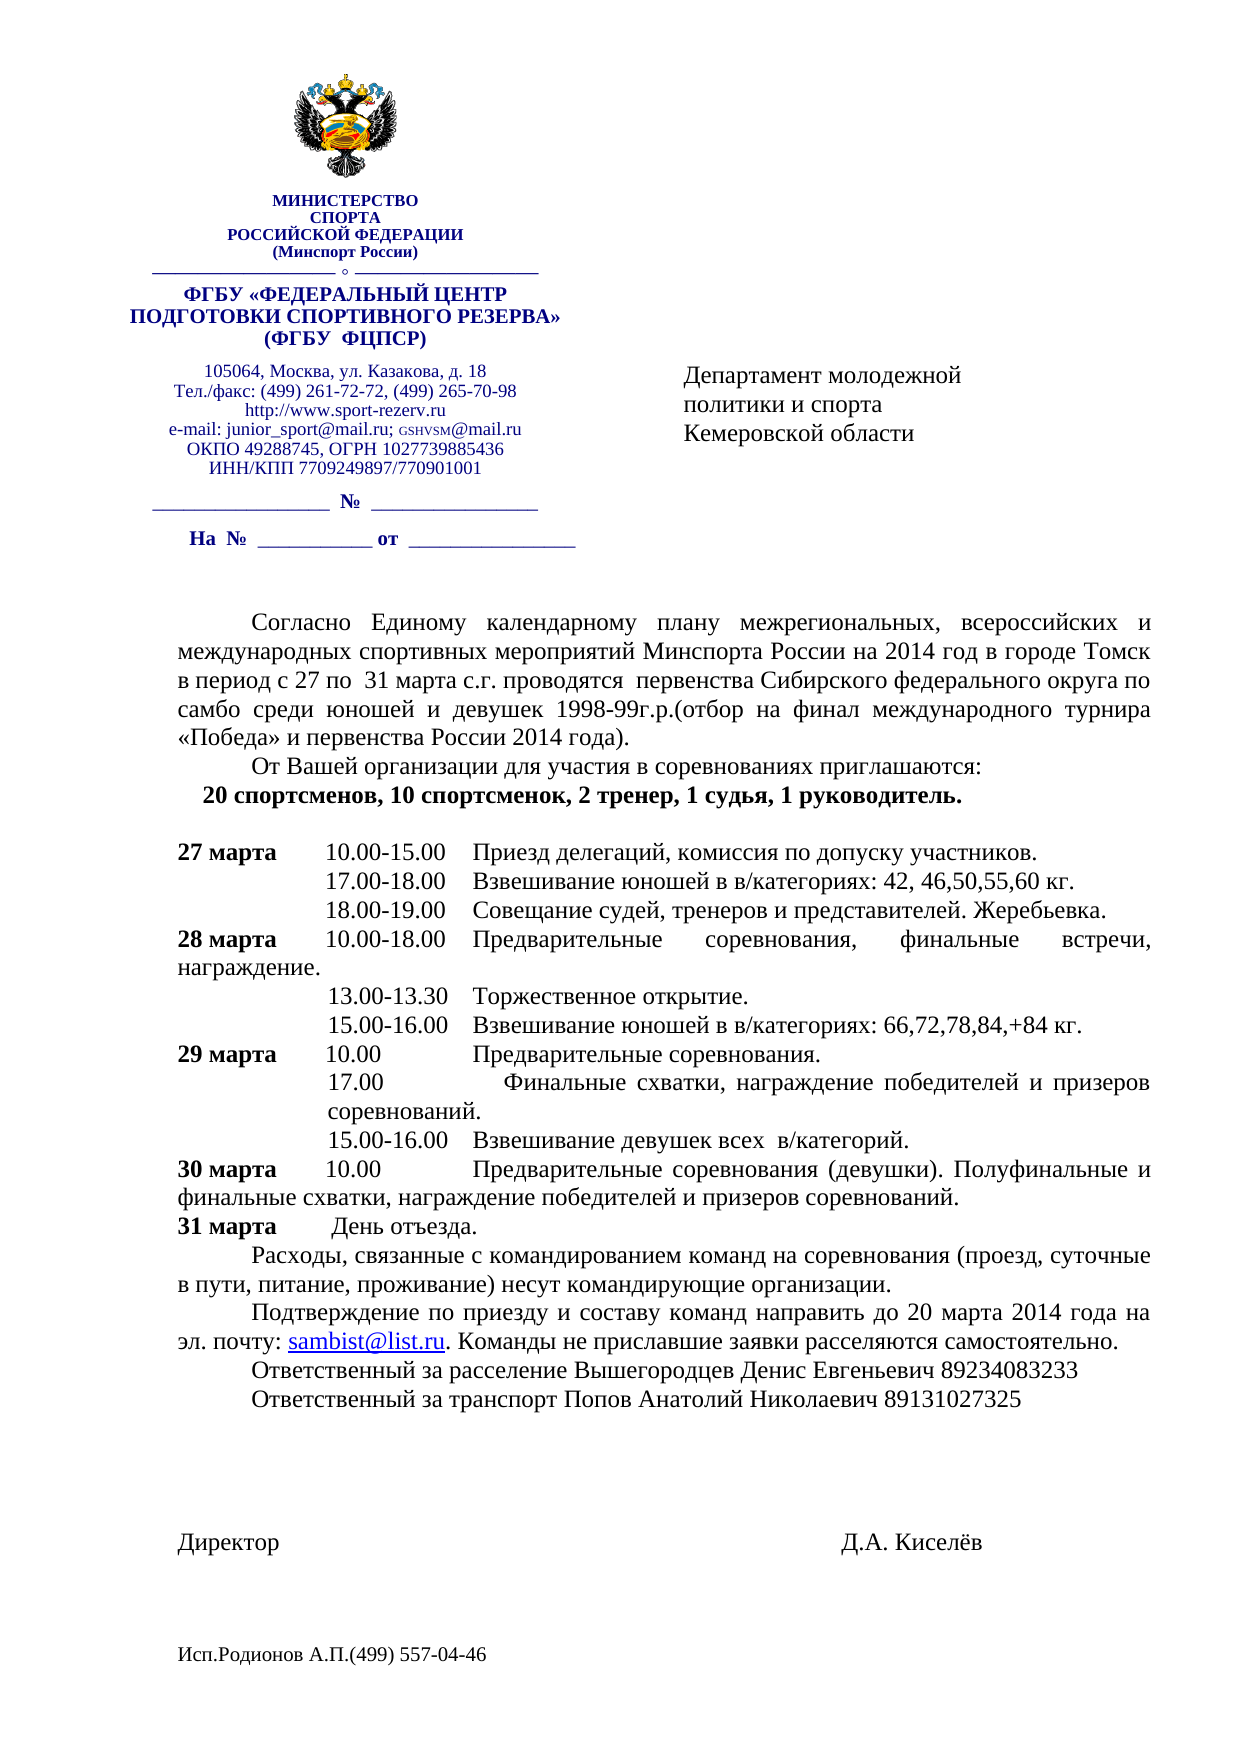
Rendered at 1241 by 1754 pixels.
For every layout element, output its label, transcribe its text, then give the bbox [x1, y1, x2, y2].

text 15.00-16.00 Взвешивание девушек всех в/категорий. [179, 1125, 1152, 1154]
text Исп.Родионов А.П.(499) 557-04-46 [177, 1642, 1152, 1666]
text 15.00-16.00 Взвешивание юношей в в/категориях: 66,72,78,84,+84 кг. [179, 1010, 1152, 1039]
table_header Департамент молодежной политики и спорта Кемеровской области [617, 73, 1115, 550]
text 28 марта 10.00-18.00 Предварительные соревнования, финальные встречи, награждение. [177, 924, 1152, 981]
picture [293, 73, 397, 178]
text От Вашей организации для участия в соревнованиях приглашаются: [177, 751, 1152, 780]
text 31 марта День отъезда. [177, 1211, 1152, 1240]
text Директор Д.А. Киселёв [177, 1527, 1152, 1556]
text 20 спортсменов, 10 спортсменок, 2 тренер, 1 судья, 1 руководитель. [140, 780, 1152, 809]
text Согласно Единому календарному плану межрегиональных, всероссийских и международных спортивных мероприятий Минспорта России на 2014 год в городе Томск в период с 27 по 31 марта с.г. проводятся первенства Сибирского федерального округа по самбо среди юношей и девушек 1998-99г.р.(отбор на финал международного турнира «Победа» и первенства России 2014 года). [177, 607, 1152, 751]
table_header МИНИСТЕРСТВО СПОРТА РОССИЙСКОЙ ФЕДЕРАЦИИ (Минспорт России) ———————— ◦ ———————— ФГБУ «ФЕДЕРАЛЬНЫЙ ЦЕНТР ПОДГОТОВКИ СПОРТИВНОГО РЕЗЕРВА» (ФГБУ ФЦПСР) 105064, Москва, ул. Казакова, д. 18 Тел./факс: (499) 261-72-72, (499) 265-70-98 http://www.sport-rezerv.ru e-mail: junior_sport@mail.ru; GSHVSM@mail.ru ОКПО 49288745, ОГРН 1027739885436 ИНН/КПП 7709249897/770901001 _________________ № ________________ На № ___________ от ________________ [74, 73, 617, 550]
text 30 марта 10.00 Предварительные соревнования (девушки). Полуфинальные и финальные схватки, награждение победителей и призеров соревнований. [177, 1154, 1152, 1211]
text Расходы, связанные с командированием команд на соревнования (проезд, суточные в пути, питание, проживание) несут командирующие организации. [177, 1240, 1152, 1297]
text 29 марта 10.00 Предварительные соревнования. [177, 1039, 1152, 1067]
text Ответственный за расселение Вышегородцев Денис Евгеньевич 89234083233 [177, 1355, 1152, 1384]
text 13.00-13.30 Торжественное открытие. [179, 981, 1152, 1010]
text 17.00 Финальные схватки, награждение победителей и призеров соревнований. [179, 1067, 1152, 1125]
text Ответственный за транспорт Попов Анатолий Николаевич 89131027325 [177, 1384, 1152, 1441]
text Подтверждение по приезду и составу команд направить до 20 марта 2014 года на эл. почту: sambist@list.ru. Команды не приславшие заявки расселяются самостоятельно. [177, 1297, 1152, 1355]
text 27 марта 10.00-15.00 Приезд делегаций, комиссия по допуску участников. 17.00-18.00 Взвешивание юношей в в/категориях: 42, 46,50,55,60 кг. 18.00-19.00 Совещание судей, тренеров и представителей. Жеребьевка. [177, 837, 1152, 924]
